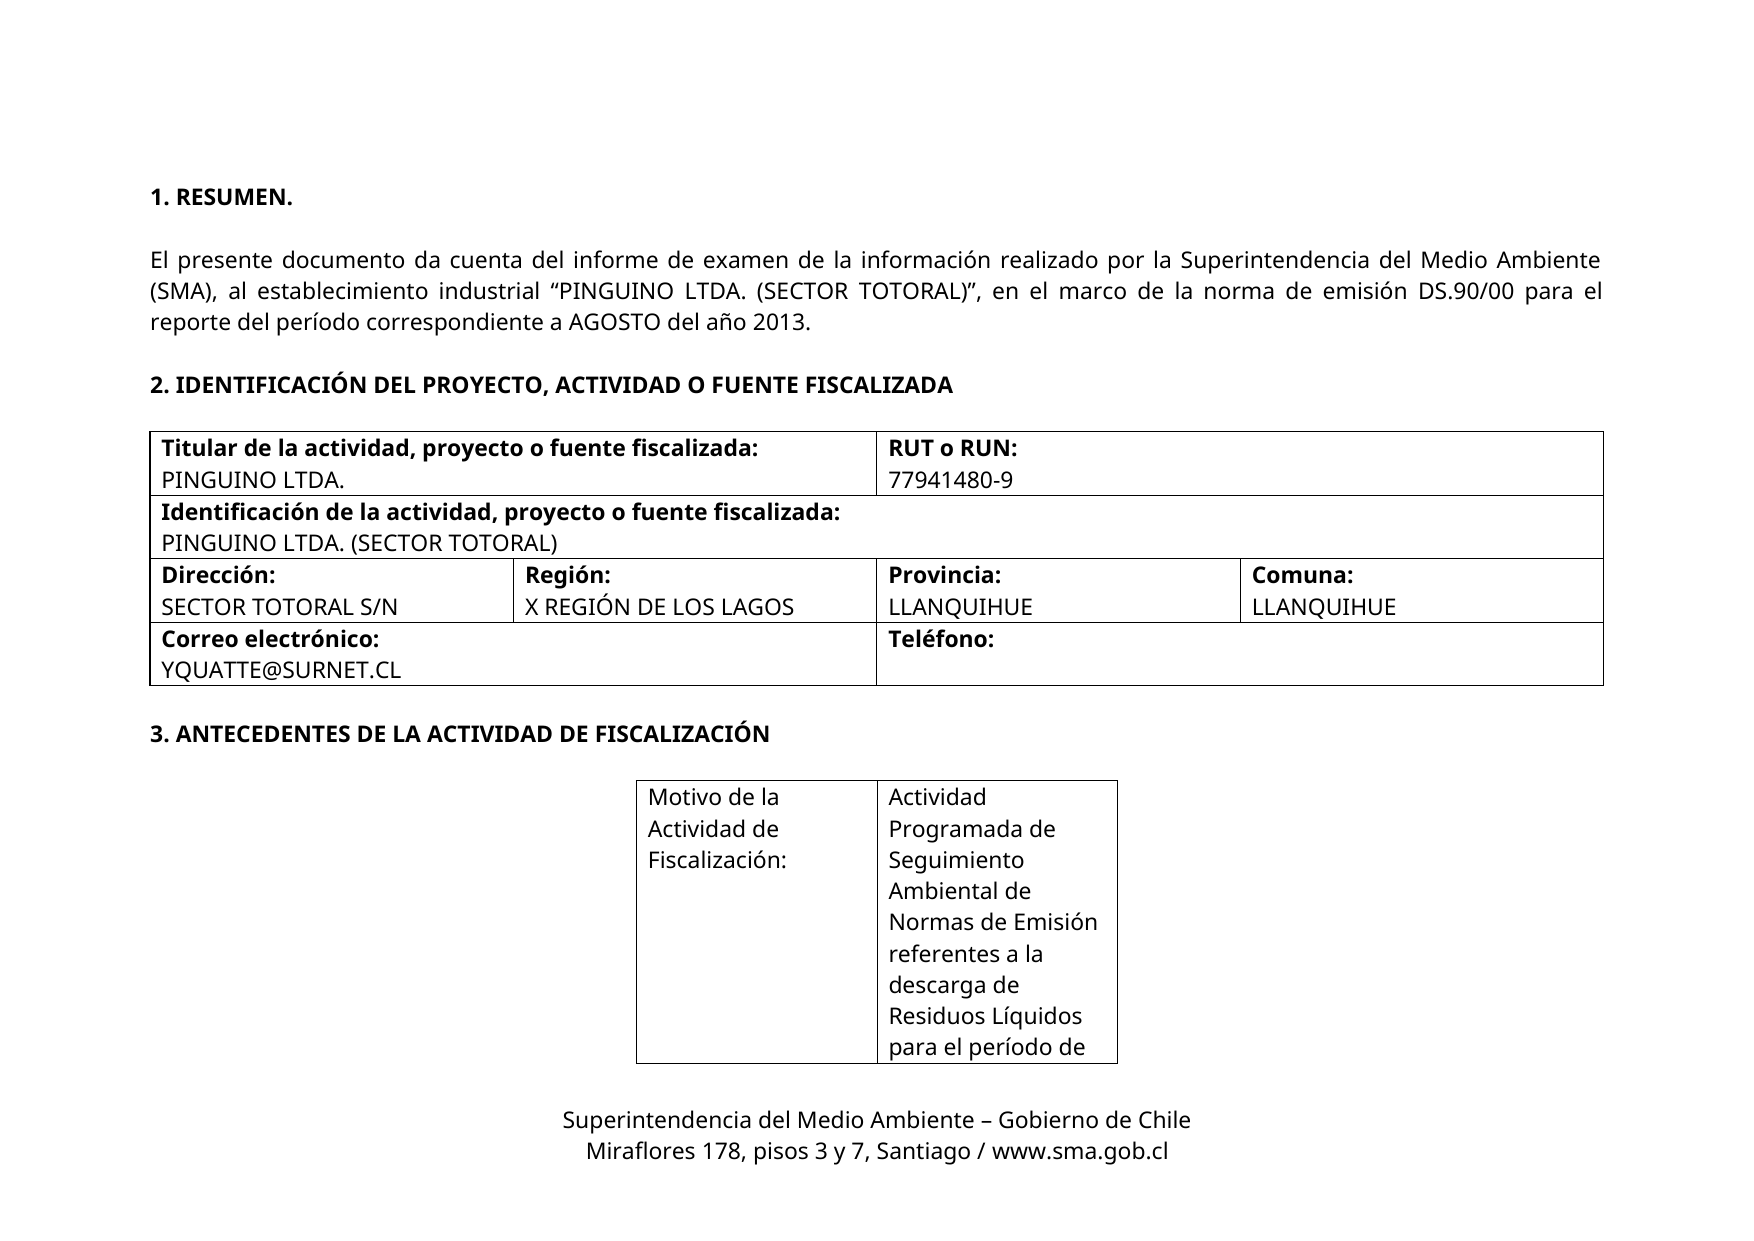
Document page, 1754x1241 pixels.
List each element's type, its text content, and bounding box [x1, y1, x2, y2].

table_cell Comuna: LLANQUIHUE [1241, 559, 1603, 622]
table_cell Teléfono: [877, 623, 1603, 685]
table_header RUT o RUN: 77941480-9 [877, 432, 1603, 495]
table_cell Correo electrónico: YQUATTE@SURNET.CL [151, 623, 876, 685]
table_cell Dirección: SECTOR TOTORAL S/N [151, 559, 513, 622]
table_cell Identificación de la actividad, proyecto o fuente fiscalizada: PINGUINO LTDA. (SECTOR TOTORAL) [151, 496, 1603, 558]
table_cell Provincia: LLANQUIHUE [877, 559, 1240, 622]
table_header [637, 781, 877, 1062]
table_cell Región: X REGIÓN DE LOS LAGOS [514, 559, 876, 622]
text El presente documento da cuenta del informe de examen de la información realizado por la Superintendencia del Medio Ambiente (SMA), al establecimiento industrial “PINGUINO LTDA. (SECTOR TOTORAL)”, en el marco de la norma de emisión DS.90/00 para el reporte del período correspondiente a AGOSTO del año 2013. [150, 212, 1604, 337]
table_header Titular de la actividad, proyecto o fuente fiscalizada: PINGUINO LTDA. [151, 432, 876, 495]
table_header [878, 781, 1117, 1062]
text 2. IDENTIFICACIÓN DEL PROYECTO, ACTIVIDAD O FUENTE FISCALIZADA [150, 337, 1604, 400]
text 3. ANTECEDENTES DE LA ACTIVIDAD DE FISCALIZACIÓN [150, 686, 1604, 749]
text 1. RESUMEN. [150, 150, 1604, 212]
